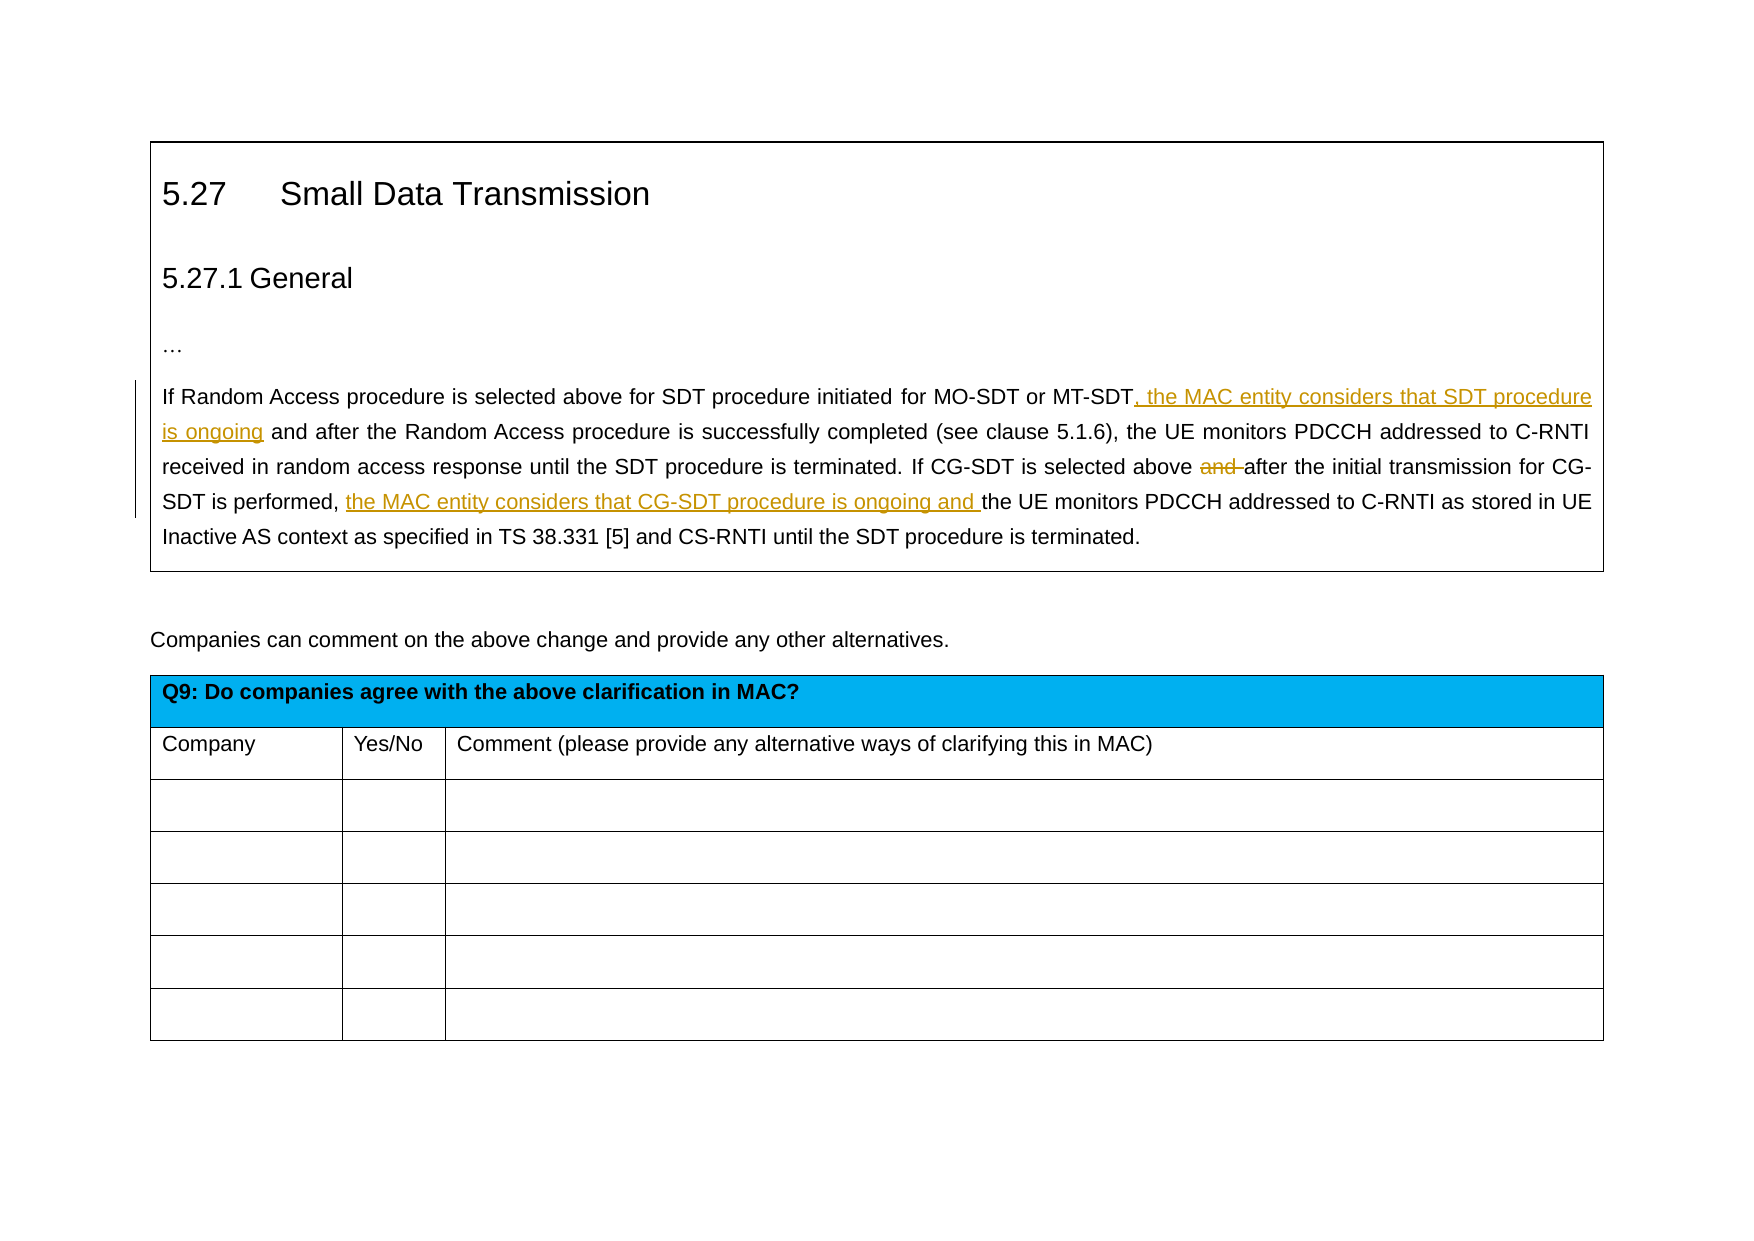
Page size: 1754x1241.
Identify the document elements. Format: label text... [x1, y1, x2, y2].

table_cell [151, 780, 342, 831]
table_header 5.27 Small Data Transmission 5.27.1 General … If Random Access procedure is selected above for SDT procedure initiated for MO-SDT or MT-SDT and after the Random Access procedure is successfully completed (see clause 5.1.6), the UE monitors PDCCH addressed to C-RNTI received in random access response until the SDT procedure is terminated. If CG-SDT is selected above after the initial transmission for CG-SDT is performed, the UE monitors PDCCH addressed to C-RNTI as stored in UE Inactive AS context as specified in TS 38.331 [5] and CS-RNTI until the SDT procedure is terminated. [151, 143, 1603, 571]
table_cell Comment (please provide any alternative ways of clarifying this in MAC) [446, 728, 1603, 779]
table_cell [151, 936, 342, 988]
table_cell [343, 884, 445, 935]
table_cell [446, 780, 1603, 831]
table_cell Company [151, 728, 342, 779]
table_cell [446, 989, 1603, 1040]
table_cell [446, 832, 1603, 883]
table_cell [343, 780, 445, 831]
table_cell [151, 832, 342, 883]
table_cell [151, 884, 342, 935]
table_cell [446, 884, 1603, 935]
table_header Q9: Do companies agree with the above clarification in MAC? [151, 676, 1603, 727]
table_cell [151, 989, 342, 1040]
table_cell [343, 936, 445, 988]
table_cell [343, 832, 445, 883]
table_cell [446, 936, 1603, 988]
table_cell Yes/No [343, 728, 445, 779]
table_cell [343, 989, 445, 1040]
text Companies can comment on the above change and provide any other alternatives. [150, 623, 1604, 656]
